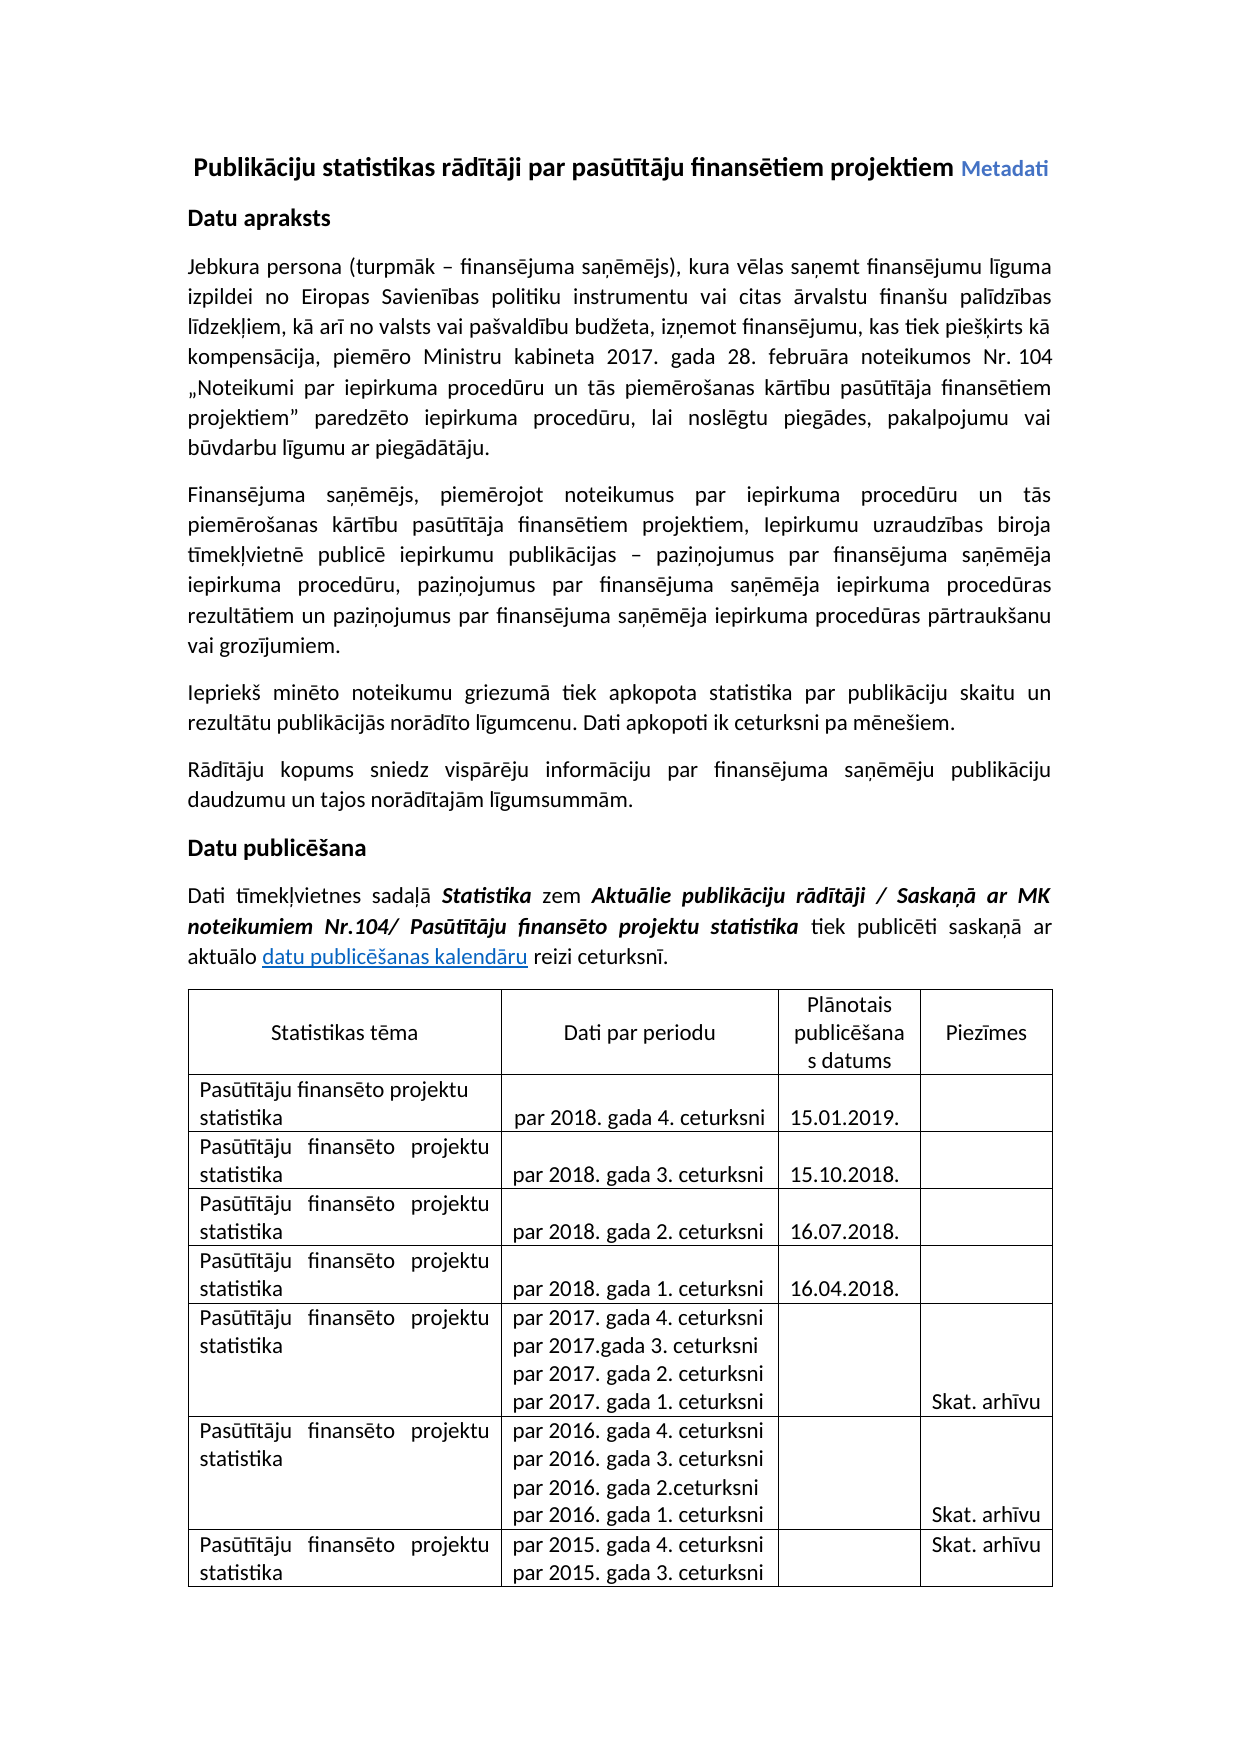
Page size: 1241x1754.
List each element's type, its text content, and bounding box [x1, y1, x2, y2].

text Datu apraksts [187, 202, 1053, 233]
table_header Dati par periodu [502, 990, 778, 1074]
table_cell par 2017. gada 4. ceturksni par 2017.gada 3. ceturksni par 2017. gada 2. ceturksni par 2017. gada 1. ceturksni [502, 1304, 778, 1416]
table_cell par 2018. gada 2. ceturksni [502, 1189, 778, 1245]
table_cell Pasūtītāju finansēto projektu statistika [189, 1132, 501, 1188]
table_cell Pasūtītāju finansēto projektu statistika [189, 1075, 501, 1131]
table_cell Skat. arhīvu [921, 1304, 1052, 1416]
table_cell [502, 1530, 778, 1586]
table_cell par 2018. gada 1. ceturksni [502, 1246, 778, 1302]
table_cell [921, 1246, 1052, 1302]
table_cell Skat. arhīvu [921, 1530, 1052, 1586]
table_cell [921, 1075, 1052, 1131]
table_cell [921, 1189, 1052, 1245]
table_header Piezīmes [921, 990, 1052, 1074]
table_cell par 2016. gada 4. ceturksni par 2016. gada 3. ceturksni par 2016. gada 2.ceturksni par 2016. gada 1. ceturksni [502, 1417, 778, 1529]
table_header Plānotais publicēšanas datums [779, 990, 920, 1074]
text Datu publicēšana [187, 832, 1053, 863]
text Jebkura persona (turpmāk – finansējuma saņēmējs), kura vēlas saņemt finansējumu līguma izpildei no Eiropas Savienības politiku instrumentu vai citas ārvalstu finanšu palīdzības līdzekļiem, kā arī no valsts vai pašvaldību budžeta, izņemot finansējumu, kas tiek piešķirts kā kompensācija, piemēro Ministru kabineta 2017. gada 28. februāra noteikumos Nr. 104 „Noteikumi par iepirkuma procedūru un tās piemērošanas kārtību pasūtītāja finansētiem projektiem” paredzēto iepirkuma procedūru, lai noslēgtu piegādes, pakalpojumu vai būvdarbu līgumu ar piegādātāju. [187, 252, 1053, 461]
text Publikāciju statistikas rādītāji par pasūtītāju finansētiem projektiem Metadati [187, 150, 1053, 183]
text Dati tīmekļvietnes sadaļā Statistika zem Aktuālie publikāciju rādītāji / Saskaņā ar MK noteikumiem Nr.104/ Pasūtītāju finansēto projektu statistika tiek publicēti saskaņā ar aktuālo datu publicēšanas kalendāru reizi ceturksnī. [187, 882, 1053, 970]
table_cell [779, 1530, 920, 1586]
table_cell 15.01.2019. [779, 1075, 920, 1131]
table_cell 15.10.2018. [779, 1132, 920, 1188]
table_cell 16.07.2018. [779, 1189, 920, 1245]
table_cell 16.04.2018. [779, 1246, 920, 1302]
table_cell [189, 1530, 501, 1586]
table_header Statistikas tēma [189, 990, 501, 1074]
table_cell par 2018. gada 4. ceturksni [502, 1075, 778, 1131]
table_cell par 2018. gada 3. ceturksni [502, 1132, 778, 1188]
table_cell Pasūtītāju finansēto projektu statistika [189, 1189, 501, 1245]
table_cell [921, 1132, 1052, 1188]
table_cell [779, 1304, 920, 1416]
table_cell [779, 1417, 920, 1529]
text Rādītāju kopums sniedz vispārēju informāciju par finansējuma saņēmēju publikāciju daudzumu un tajos norādītajām līgumsummām. [187, 755, 1053, 813]
text Finansējuma saņēmējs, piemērojot noteikumus par iepirkuma procedūru un tās piemērošanas kārtību pasūtītāja finansētiem projektiem, Iepirkumu uzraudzības biroja tīmekļvietnē publicē iepirkumu publikācijas – paziņojumus par finansējuma saņēmēja iepirkuma procedūru, paziņojumus par finansējuma saņēmēja iepirkuma procedūras rezultātiem un paziņojumus par finansējuma saņēmēja iepirkuma procedūras pārtraukšanu vai grozījumiem. [187, 480, 1053, 659]
text Iepriekš minēto noteikumu griezumā tiek apkopota statistika par publikāciju skaitu un rezultātu publikācijās norādīto līgumcenu. Dati apkopoti ik ceturksni pa mēnešiem. [187, 678, 1053, 736]
table_cell Skat. arhīvu [921, 1417, 1052, 1529]
table_cell Pasūtītāju finansēto projektu statistika [189, 1417, 501, 1529]
table_cell Pasūtītāju finansēto projektu statistika [189, 1246, 501, 1302]
table_cell Pasūtītāju finansēto projektu statistika [189, 1304, 501, 1416]
